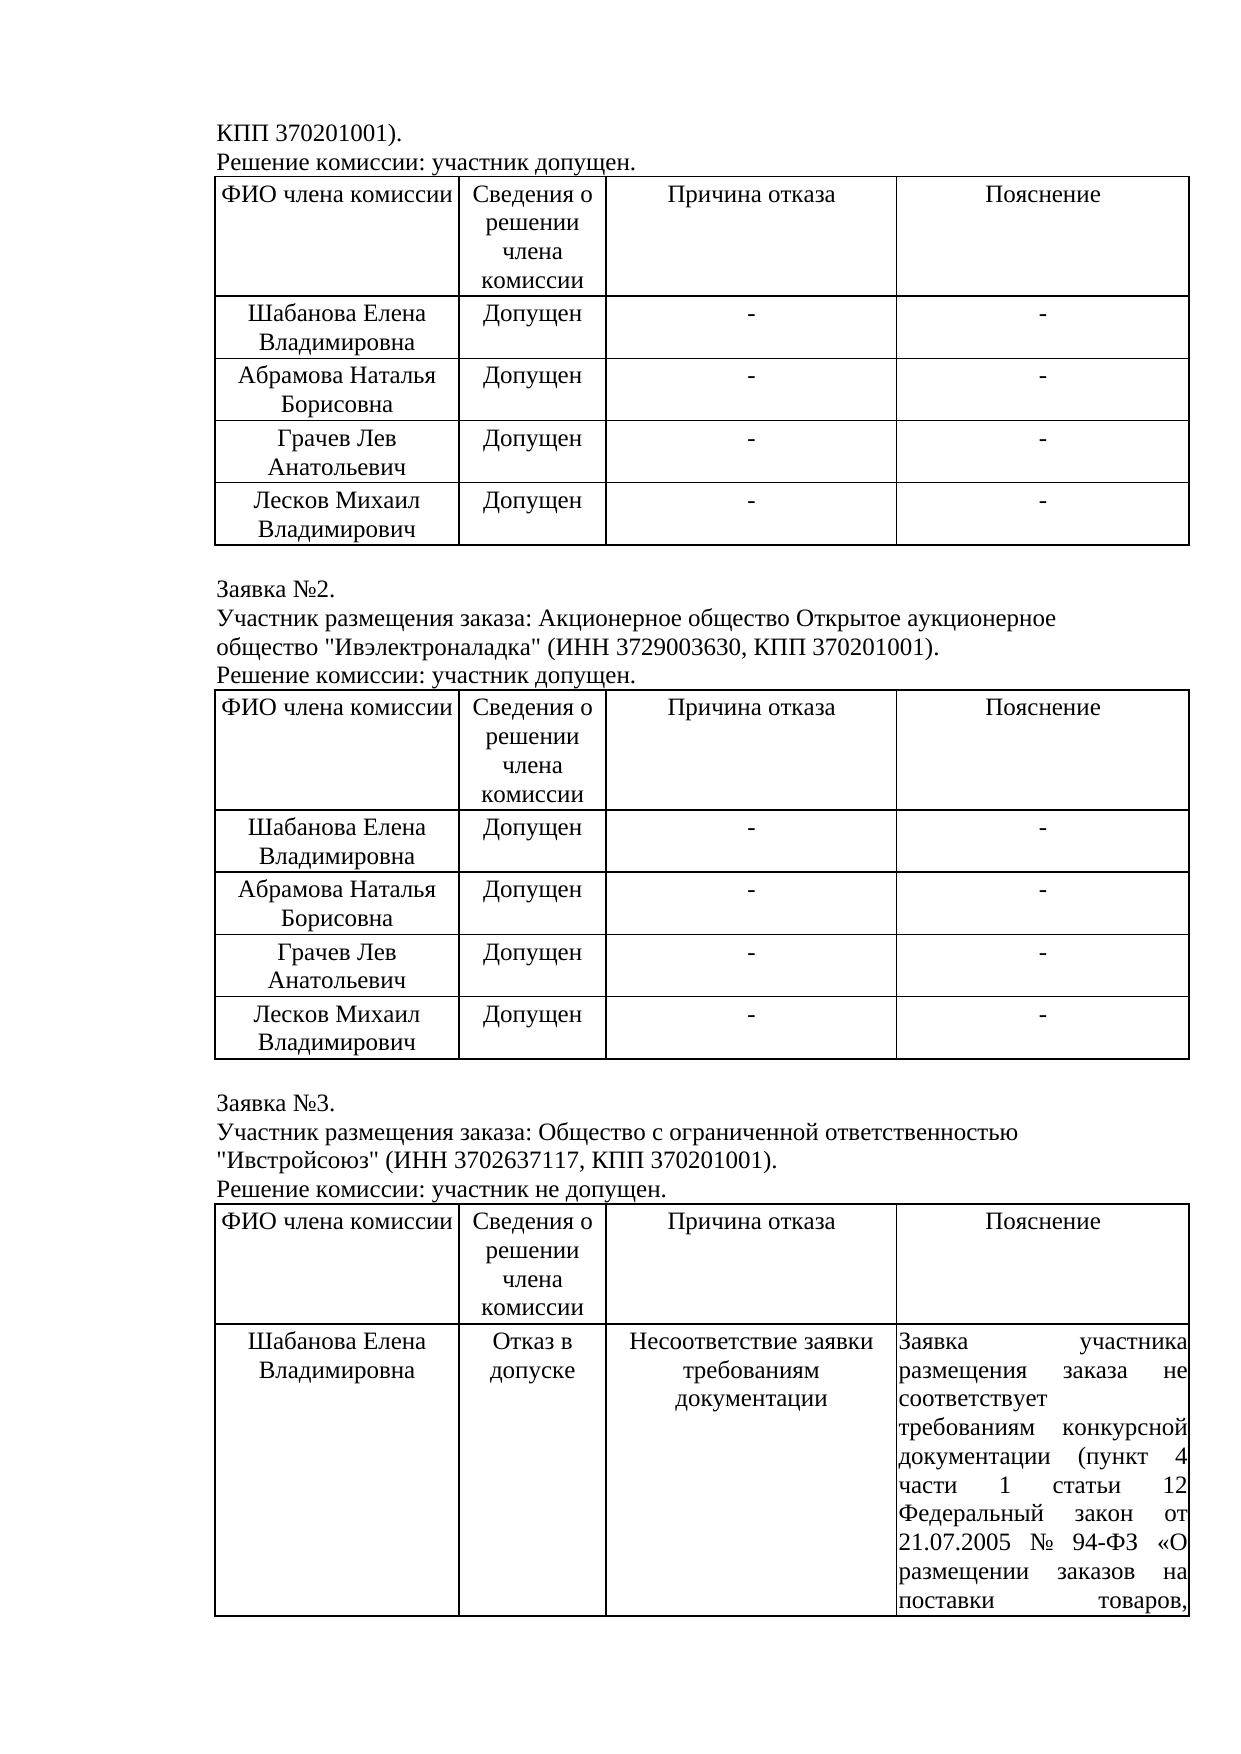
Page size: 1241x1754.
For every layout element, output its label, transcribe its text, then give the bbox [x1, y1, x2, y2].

table_cell Грачев Лев Анатольевич [216, 421, 458, 482]
table_cell - [607, 997, 896, 1058]
table_header Причина отказа [607, 177, 896, 295]
table_cell - [607, 935, 896, 996]
table_header Пояснение [897, 691, 1188, 809]
table_cell Грачев Лев Анатольевич [216, 935, 458, 996]
table_header Пояснение [897, 177, 1188, 295]
table_header ФИО члена комиссии [216, 691, 458, 809]
table_cell - [897, 483, 1188, 544]
table_cell Шабанова Елена Владимировна [216, 811, 458, 871]
table_cell - [607, 873, 896, 933]
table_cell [897, 1325, 1188, 1615]
table_header Сведения о решении члена комиссии [460, 177, 605, 295]
table_header Причина отказа [607, 691, 896, 809]
table_cell Лесков Михаил Владимирович [216, 997, 458, 1058]
table_header Сведения о решении члена комиссии [460, 1205, 605, 1323]
table_cell - [607, 811, 896, 871]
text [216, 118, 1152, 176]
text Заявка №3. Участник размещения заказа: Общество с ограниченной ответственностью "Ивстройсоюз" (ИНН 3702637117, КПП 370201001). Решение комиссии: участник не допущен. [216, 1060, 1152, 1203]
table_cell - [897, 297, 1188, 357]
table_cell - [897, 359, 1188, 420]
table_cell Допущен [460, 873, 605, 933]
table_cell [216, 1325, 458, 1615]
table_cell Допущен [460, 935, 605, 996]
table_cell Допущен [460, 811, 605, 871]
table_cell - [607, 483, 896, 544]
table_header ФИО члена комиссии [216, 177, 458, 295]
table_header Сведения о решении члена комиссии [460, 691, 605, 809]
table_cell - [607, 421, 896, 482]
table_header Причина отказа [607, 1205, 896, 1323]
table_cell - [897, 811, 1188, 871]
table_cell Допущен [460, 421, 605, 482]
table_cell Абрамова Наталья Борисовна [216, 359, 458, 420]
table_cell Допущен [460, 297, 605, 357]
table_cell - [897, 997, 1188, 1058]
table_cell - [897, 421, 1188, 482]
table_cell Отказ в допуске [460, 1325, 605, 1615]
table_cell Допущен [460, 483, 605, 544]
table_cell - [897, 935, 1188, 996]
table_header Пояснение [897, 1205, 1188, 1323]
table_cell Допущен [460, 997, 605, 1058]
table_cell - [607, 297, 896, 357]
table_cell Допущен [460, 359, 605, 420]
text Заявка №2. Участник размещения заказа: Акционерное общество Открытое аукционерное общество "Ивэлектроналадка" (ИНН 3729003630, КПП 370201001). Решение комиссии: участник допущен. [216, 546, 1152, 689]
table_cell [607, 1325, 896, 1615]
table_cell Абрамова Наталья Борисовна [216, 873, 458, 933]
table_cell Лесков Михаил Владимирович [216, 483, 458, 544]
table_cell - [607, 359, 896, 420]
table_header ФИО члена комиссии [216, 1205, 458, 1323]
table_cell Шабанова Елена Владимировна [216, 297, 458, 357]
table_cell - [897, 873, 1188, 933]
